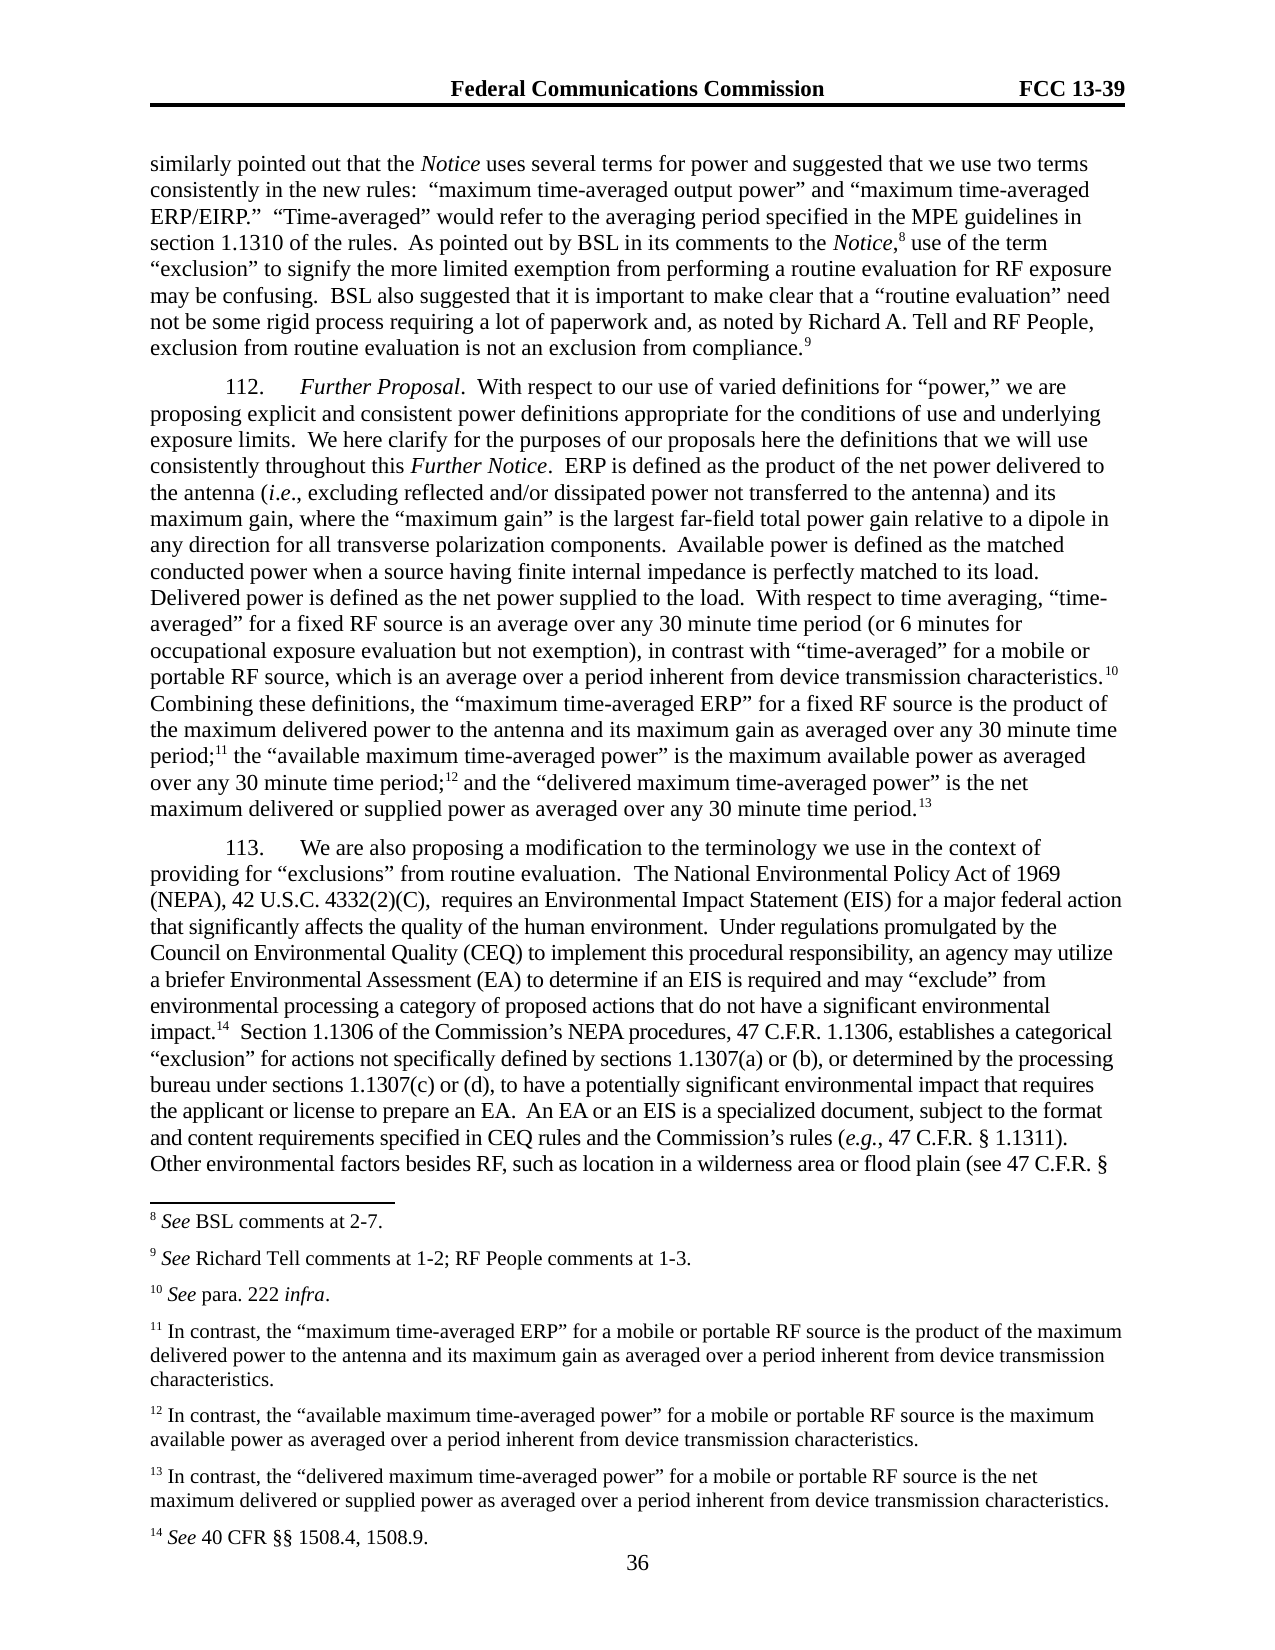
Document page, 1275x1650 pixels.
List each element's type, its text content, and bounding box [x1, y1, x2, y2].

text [150, 834, 1125, 1176]
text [150, 150, 1125, 361]
text Further Proposal. With respect to our use of varied definitions for “power,” we are proposing explicit and consistent power definitions appropriate for the conditions of use and underlying exposure limits. We here clarify for the purposes of our proposals here the definitions that we will use consistently throughout this Further Notice. ERP is defined as the product of the net power delivered to the antenna (i.e., excluding reflected and/or dissipated power not transferred to the antenna) and its maximum gain, where the “maximum gain” is the largest far-field total power gain relative to a dipole in any direction for all transverse polarization components. Available power is defined as the matched conducted power when a source having finite internal impedance is perfectly matched to its load. Delivered power is defined as the net power supplied to the load. With respect to time averaging, “time-averaged” for a fixed RF source is an average over any 30 minute time period (or 6 minutes for occupational exposure evaluation but not exemption), in contrast with “time-averaged” for a mobile or portable RF source, which is an average over a period inherent from device transmission characteristics. Combining these definitions, the “maximum time-averaged ERP” for a fixed RF source is the product of the maximum delivered power to the antenna and its maximum gain as averaged over any 30 minute time period; the “available maximum time-averaged power” is the maximum available power as averaged over any 30 minute time period; and the “delivered maximum time-averaged power” is the net maximum delivered or supplied power as averaged over any 30 minute time period. [150, 373, 1125, 821]
